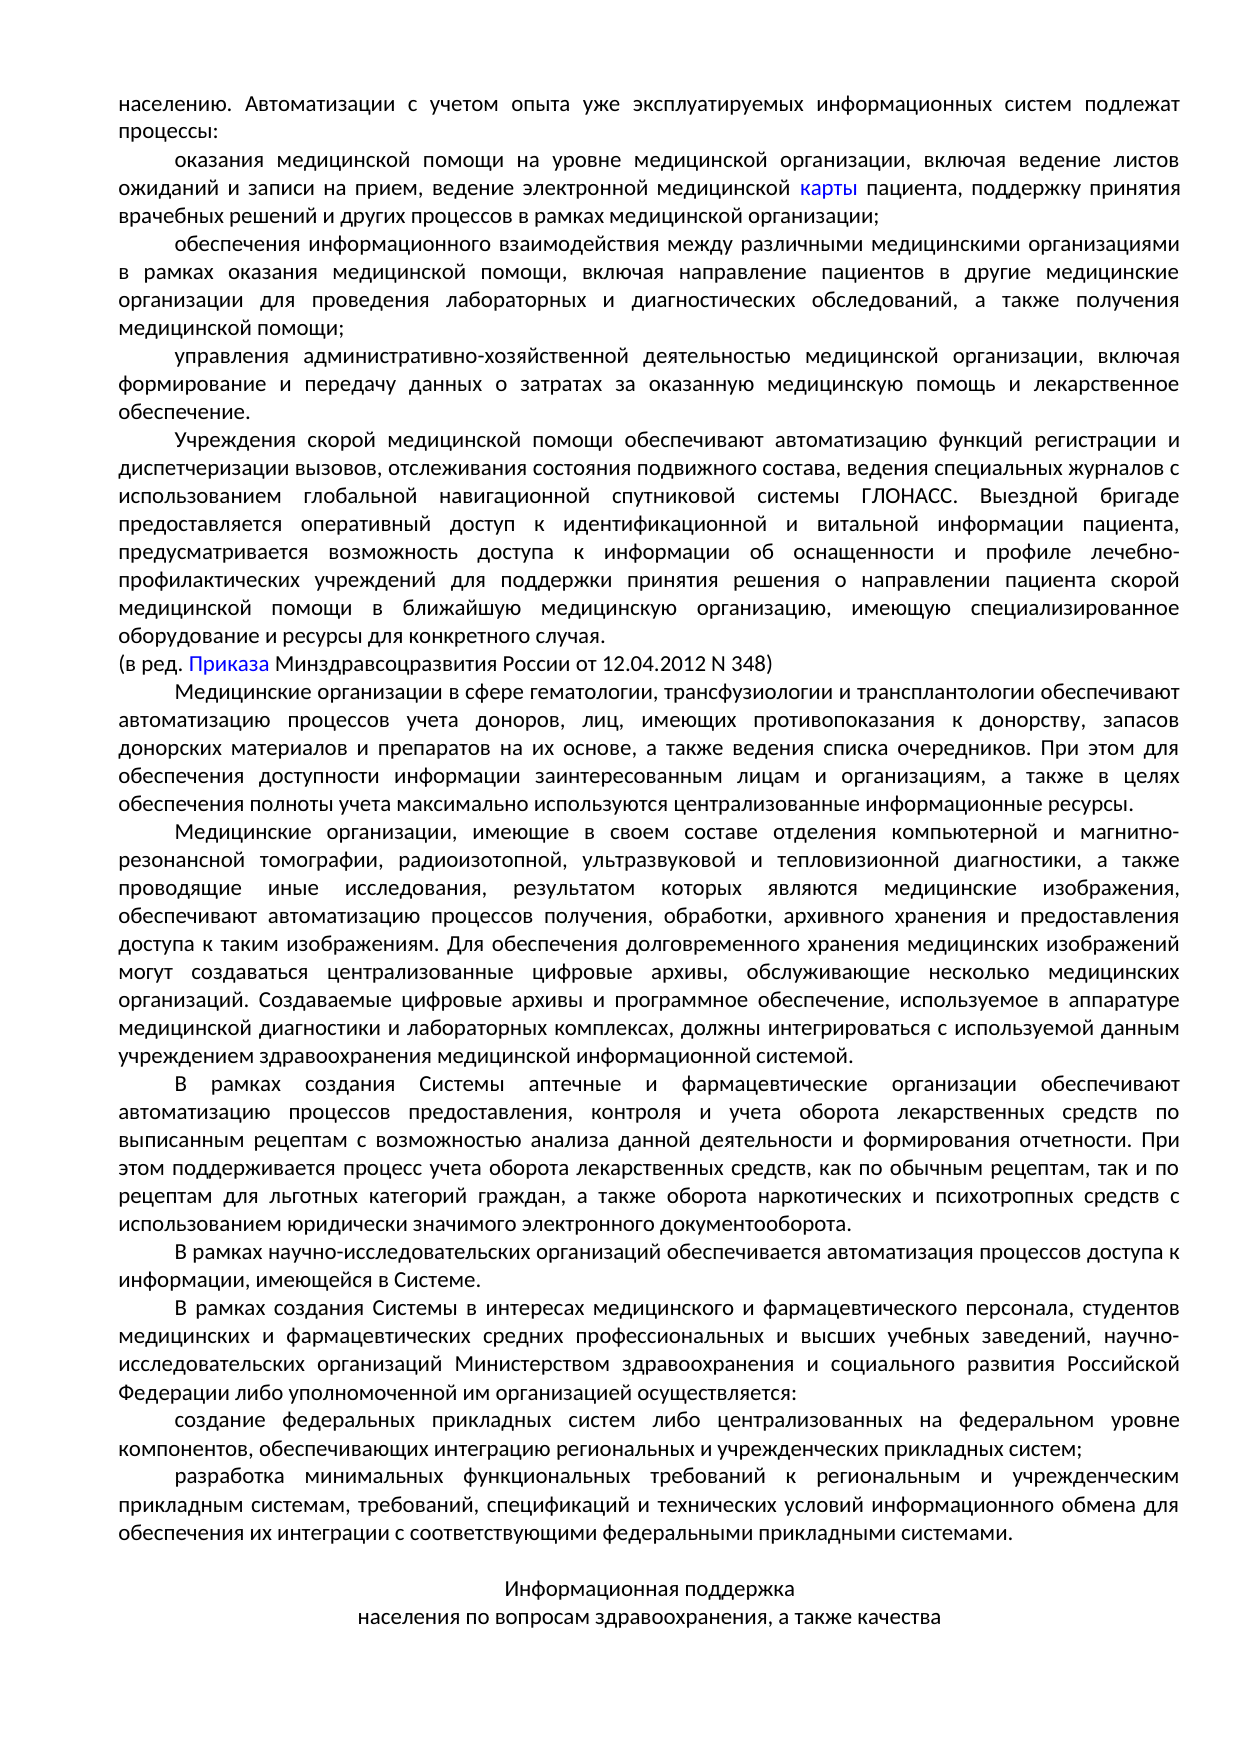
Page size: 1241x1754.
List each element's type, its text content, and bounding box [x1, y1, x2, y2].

text населения по вопросам здравоохранения, а также качества [118, 1602, 1181, 1630]
text создание федеральных прикладных систем либо централизованных на федеральном уровне компонентов, обеспечивающих интеграцию региональных и учрежденческих прикладных систем; [118, 1406, 1181, 1462]
text Медицинские организации в сфере гематологии, трансфузиологии и трансплантологии обеспечивают автоматизацию процессов учета доноров, лиц, имеющих противопоказания к донорству, запасов донорских материалов и препаратов на их основе, а также ведения списка очередников. При этом для обеспечения доступности информации заинтересованным лицам и организациям, а также в целях обеспечения полноты учета максимально используются централизованные информационные ресурсы. [118, 677, 1181, 817]
text оказания медицинской помощи на уровне медицинской организации, включая ведение листов ожиданий и записи на прием, ведение электронной медицинской карты пациента, поддержку принятия врачебных решений и других процессов в рамках медицинской организации; [118, 145, 1181, 229]
text управления административно-хозяйственной деятельностью медицинской организации, включая формирование и передачу данных о затратах за оказанную медицинскую помощь и лекарственное обеспечение. [118, 341, 1181, 425]
text обеспечения информационного взаимодействия между различными медицинскими организациями в рамках оказания медицинской помощи, включая направление пациентов в другие медицинские организации для проведения лабораторных и диагностических обследований, а также получения медицинской помощи; [118, 229, 1181, 341]
text (в ред. Приказа Минздравсоцразвития России от 12.04.2012 N 348) [118, 649, 1181, 677]
text В рамках создания Системы аптечные и фармацевтические организации обеспечивают автоматизацию процессов предоставления, контроля и учета оборота лекарственных средств по выписанным рецептам с возможностью анализа данной деятельности и формирования отчетности. При этом поддерживается процесс учета оборота лекарственных средств, как по обычным рецептам, так и по рецептам для льготных категорий граждан, а также оборота наркотических и психотропных средств с использованием юридически значимого электронного документооборота. [118, 1069, 1181, 1237]
text Учреждения скорой медицинской помощи обеспечивают автоматизацию функций регистрации и диспетчеризации вызовов, отслеживания состояния подвижного состава, ведения специальных журналов с использованием глобальной навигационной спутниковой системы ГЛОНАСС. Выездной бригаде предоставляется оперативный доступ к идентификационной и витальной информации пациента, предусматривается возможность доступа к информации об оснащенности и профиле лечебно-профилактических учреждений для поддержки принятия решения о направлении пациента скорой медицинской помощи в ближайшую медицинскую организацию, имеющую специализированное оборудование и ресурсы для конкретного случая. [118, 425, 1181, 649]
text В рамках создания Системы в интересах медицинского и фармацевтического персонала, студентов медицинских и фармацевтических средних профессиональных и высших учебных заведений, научно-исследовательских организаций Министерством здравоохранения и социального развития Российской Федерации либо уполномоченной им организацией осуществляется: [118, 1293, 1181, 1406]
text разработка минимальных функциональных требований к региональным и учрежденческим прикладным системам, требований, спецификаций и технических условий информационного обмена для обеспечения их интеграции с соответствующими федеральными прикладными системами. [118, 1462, 1181, 1546]
text Информационная поддержка [118, 1574, 1181, 1602]
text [118, 89, 1181, 145]
text В рамках научно-исследовательских организаций обеспечивается автоматизация процессов доступа к информации, имеющейся в Системе. [118, 1237, 1181, 1293]
text Медицинские организации, имеющие в своем составе отделения компьютерной и магнитно-резонансной томографии, радиоизотопной, ультразвуковой и тепловизионной диагностики, а также проводящие иные исследования, результатом которых являются медицинские изображения, обеспечивают автоматизацию процессов получения, обработки, архивного хранения и предоставления доступа к таким изображениям. Для обеспечения долговременного хранения медицинских изображений могут создаваться централизованные цифровые архивы, обслуживающие несколько медицинских организаций. Создаваемые цифровые архивы и программное обеспечение, используемое в аппаратуре медицинской диагностики и лабораторных комплексах, должны интегрироваться с используемой данным учреждением здравоохранения медицинской информационной системой. [118, 817, 1181, 1069]
